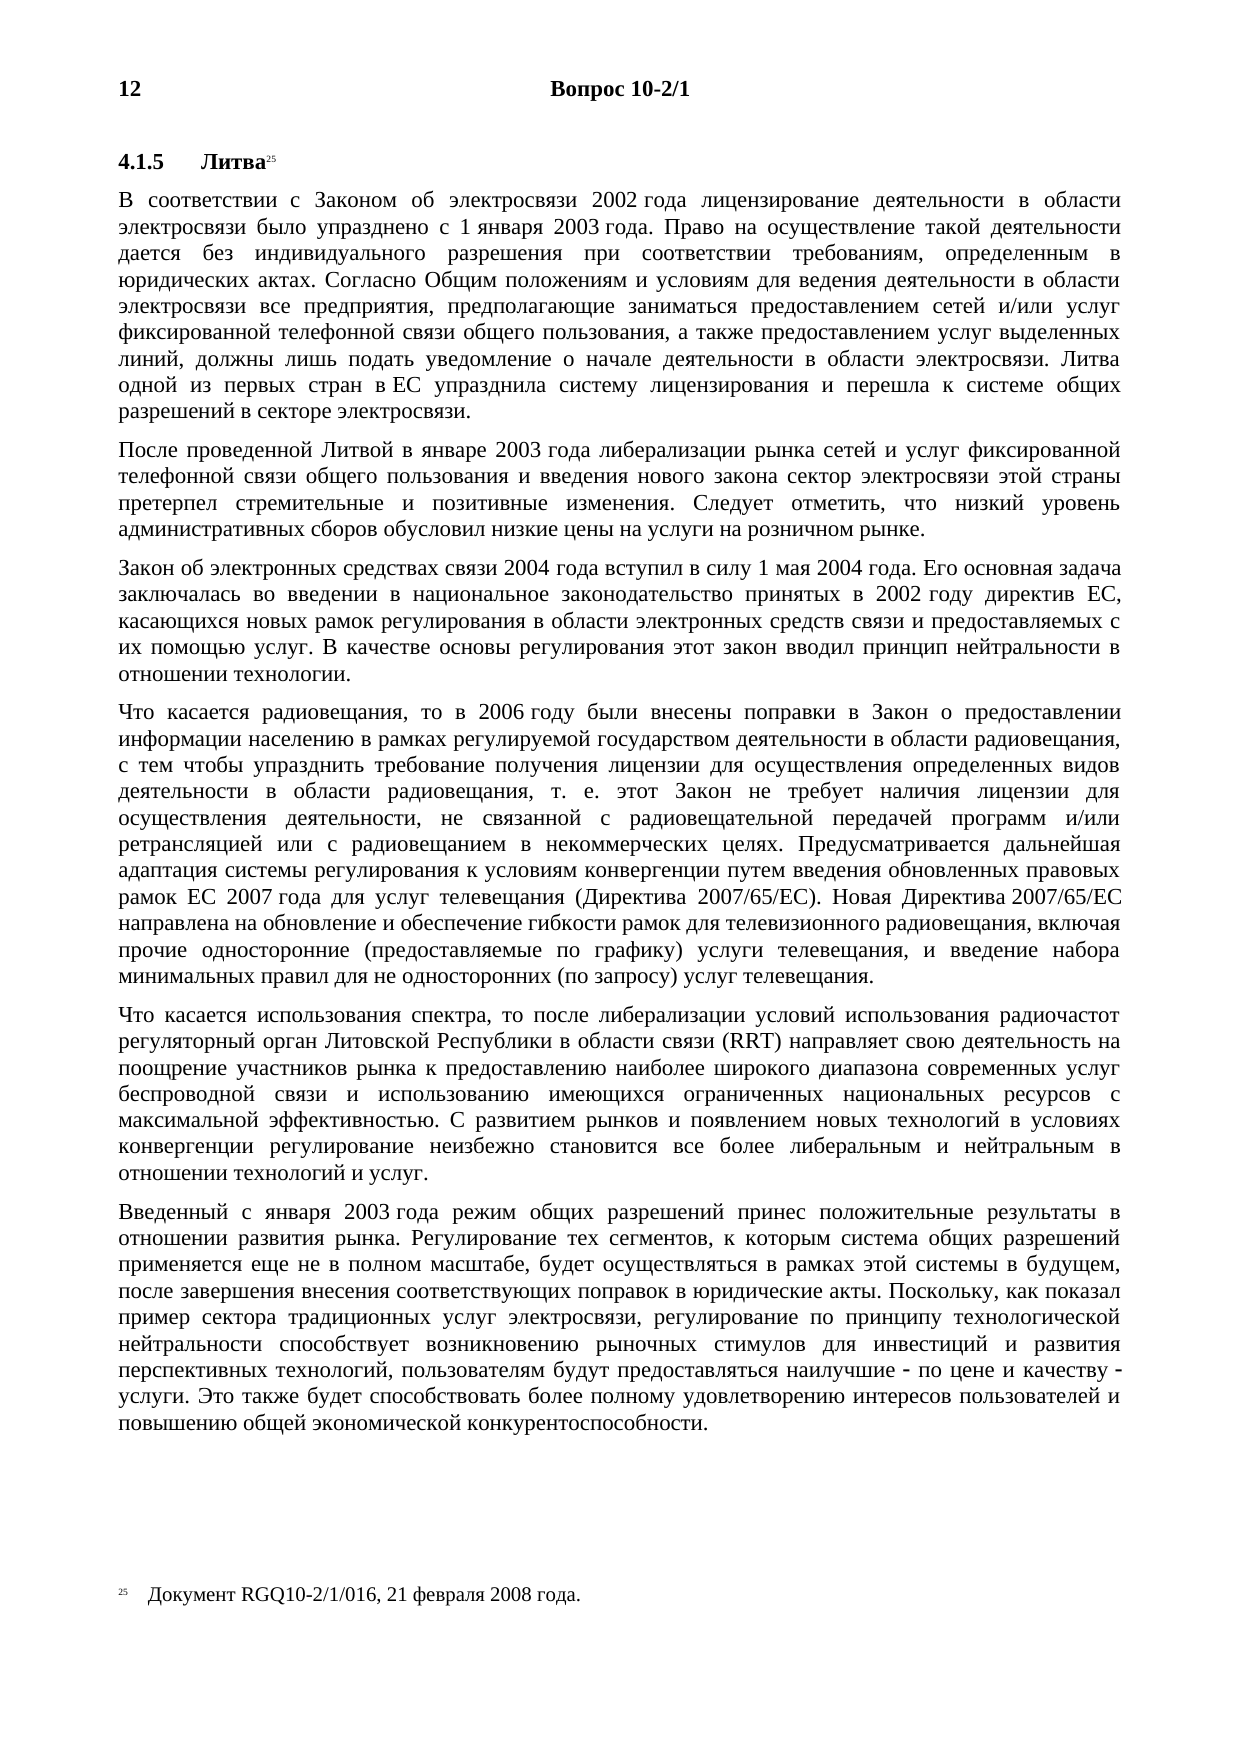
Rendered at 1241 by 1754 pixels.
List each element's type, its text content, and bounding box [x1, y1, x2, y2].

subtitle 4.1.5 Литва [118, 148, 1122, 174]
text После проведенной Литвой в январе 2003 года либерализации рынка сетей и услуг фиксированной телефонной связи общего пользования и введения нового закона сектор электросвязи этой страны претерпел стремительные и позитивные изменения. Следует отметить, что низкий уровень административных сборов обусловил низкие цены на услуги на розничном рынке. [118, 436, 1122, 542]
text Закон об электронных средствах связи 2004 года вступил в силу 1 мая 2004 года. Его основная задача заключалась во введении в национальное законодательство принятых в 2002 году директив ЕС, касающихся новых рамок регулирования в области электронных средств связи и предоставляемых с их помощью услуг. В качестве основы регулирования этот закон вводил принцип нейтральности в отношении технологии. [118, 554, 1122, 686]
text В соответствии с Законом об электросвязи 2002 года лицензирование деятельности в области электросвязи было упразднено с 1 января 2003 года. Право на осуществление такой деятельности дается без индивидуального разрешения при соответствии требованиям, определенным в юридических актах. Согласно Общим положениям и условиям для ведения деятельности в области электросвязи все предприятия, предполагающие заниматься предоставлением сетей и/или услуг фиксированной телефонной связи общего пользования, а также предоставлением услуг выделенных линий, должны лишь подать уведомление о начале деятельности в области электросвязи. Литва одной из первых стран в ЕС упразднила систему лицензирования и перешла к системе общих разрешений в секторе электросвязи. [118, 187, 1122, 424]
text Что касается использования спектра, то после либерализации условий использования радиочастот регуляторный орган Литовской Республики в области связи (RRT) направляет свою деятельность на поощрение участников рынка к предоставлению наиболее широкого диапазона современных услуг беспроводной связи и использованию имеющихся ограниченных национальных ресурсов с максимальной эффективностью. С развитием рынков и появлением новых технологий в условиях конвергенции регулирование неизбежно становится все более либеральным и нейтральным в отношении технологий и услуг. [118, 1001, 1122, 1185]
text Что касается радиовещания, то в 2006 году были внесены поправки в Закон о предоставлении информации населению в рамках регулируемой государством деятельности в области радиовещания, с тем чтобы упразднить требование получения лицензии для осуществления определенных видов деятельности в области радиовещания, т. е. этот Закон не требует наличия лицензии для осуществления деятельности, не связанной с радиовещательной передачей программ и/или ретрансляцией или с радиовещанием в некоммерческих целях. Предусматривается дальнейшая адаптация системы регулирования к условиям конвергенции путем введения обновленных правовых рамок ЕС 2007 года для услуг телевещания (Директива 2007/65/EC). Новая Директива 2007/65/EC направлена на обновление и обеспечение гибкости рамок для телевизионного радиовещания, включая прочие односторонние (предоставляемые по графику) услуги телевещания, и введение набора минимальных правил для не односторонних (по запросу) услуг телевещания. [118, 698, 1122, 988]
text Введенный с января 2003 года режим общих разрешений принес положительные результаты в отношении развития рынка. Регулирование тех сегментов, к которым система общих разрешений применяется еще не в полном масштабе, будет осуществляться в рамках этой системы в будущем, после завершения внесения соответствующих поправок в юридические акты. Поскольку, как показал пример сектора традиционных услуг электросвязи, регулирование по принципу технологической нейтральности способствует возникновению рыночных стимулов для инвестиций и развития перспективных технологий, пользователям будут предоставляться наилучшие по цене и качеству услуги. Это также будет способствовать более полному удовлетворению интересов пользователей и повышению общей экономической конкурентоспособности. [118, 1198, 1122, 1435]
